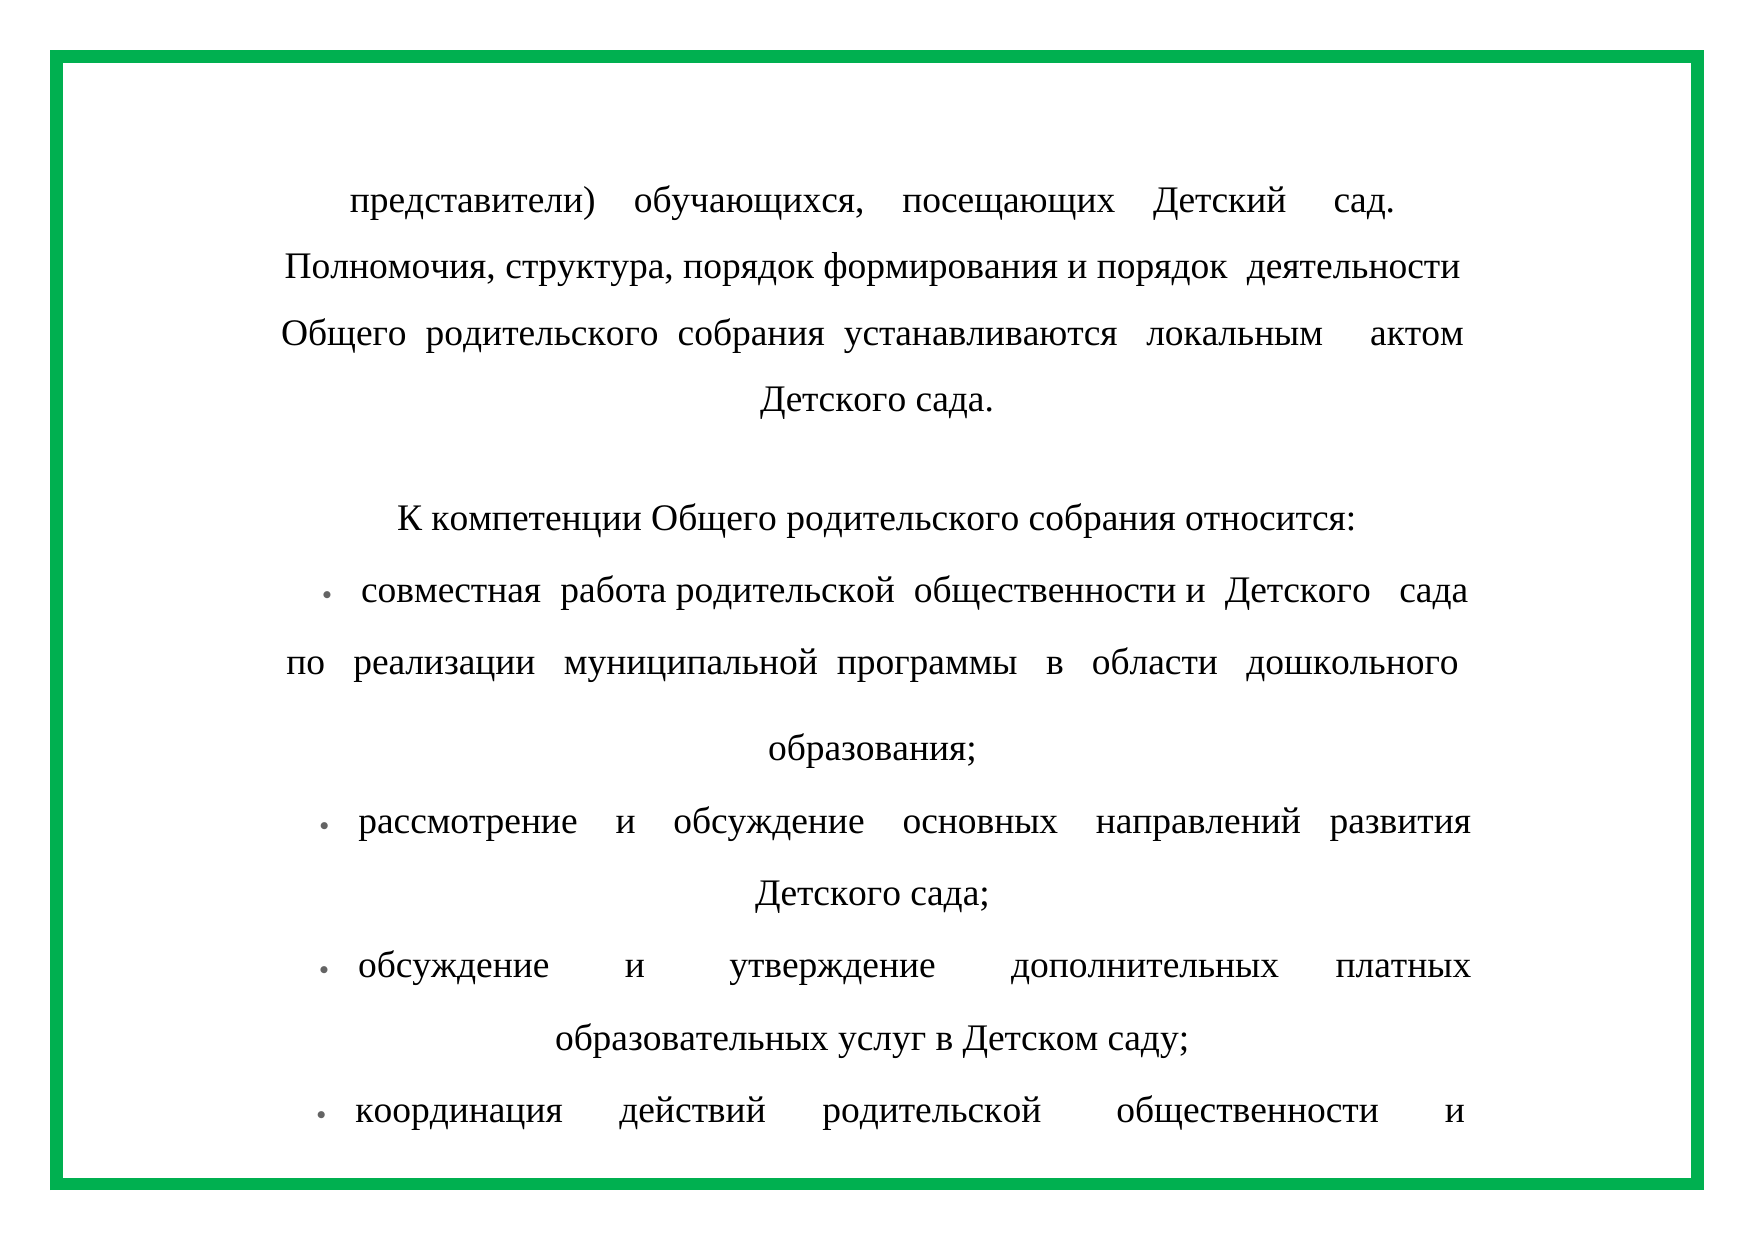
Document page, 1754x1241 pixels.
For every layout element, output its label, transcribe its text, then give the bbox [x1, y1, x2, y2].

list обсуждение и утверждение дополнительных платных [156, 943, 1636, 986]
text Полномочия, структура, порядок формирования и порядок деятельности [118, 244, 1636, 287]
list совместная работа родительской общественности и Детского сада [156, 567, 1636, 610]
text Детского сада. [118, 377, 1636, 420]
text Детского сада; [118, 870, 1636, 913]
text по реализации муниципальной программы в области дошкольного образования; [118, 639, 1636, 769]
text Общего родительского собрания устанавливаются локальным актом [118, 310, 1636, 353]
text представители) обучающихся, посещающих Детский сад. [118, 177, 1636, 220]
list рассмотрение и обсуждение основных направлений развития [156, 798, 1636, 841]
list координация действий родительской общественности и [156, 1087, 1636, 1130]
text образовательных услуг в Детском саду; [118, 1015, 1636, 1058]
text К компетенции Общего родительского собрания относится: [118, 495, 1636, 538]
